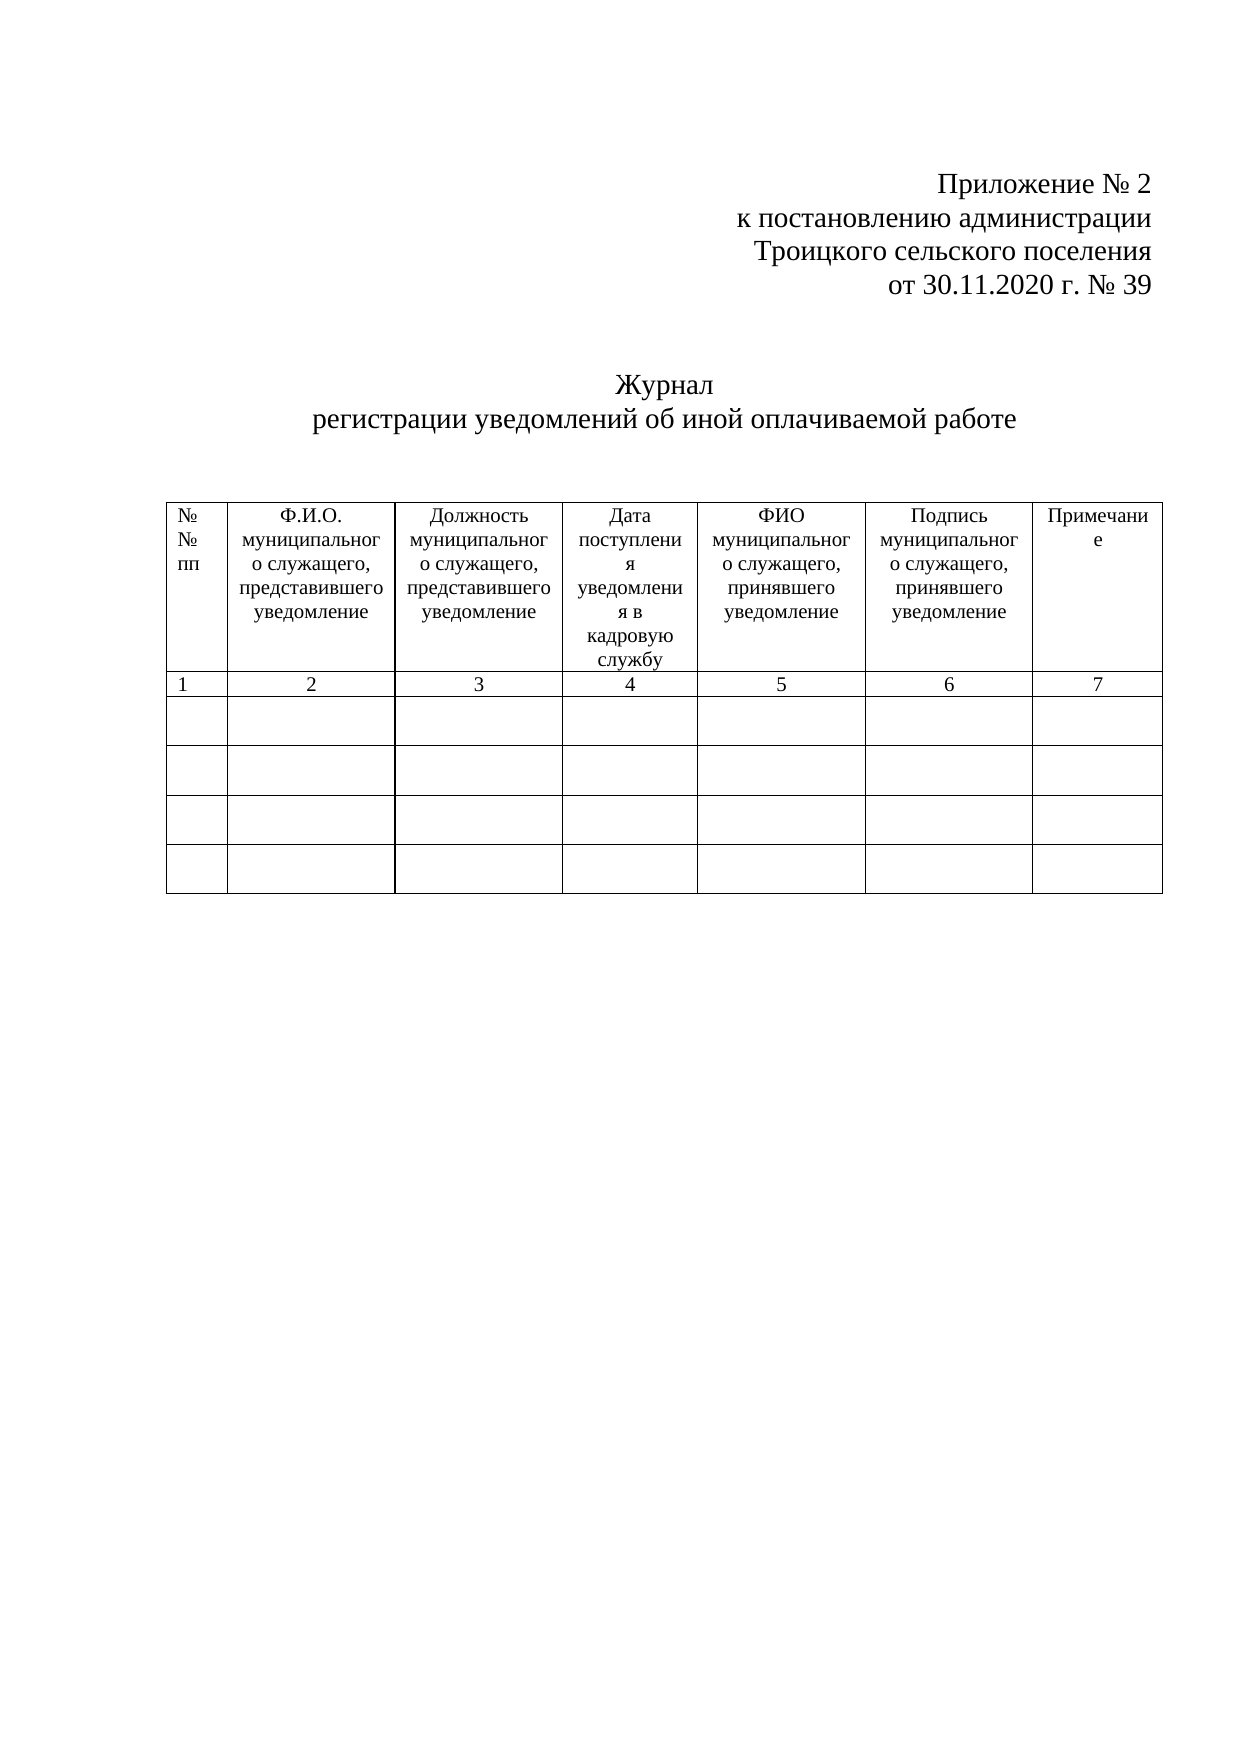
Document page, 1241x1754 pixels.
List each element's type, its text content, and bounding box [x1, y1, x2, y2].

list к постановлению администрации [177, 200, 1152, 233]
table_header ФИО муниципального служащего, принявшего уведомление [698, 503, 865, 671]
table_cell [167, 746, 227, 794]
table_cell [396, 746, 562, 794]
table_cell [1033, 697, 1162, 745]
table_cell [866, 746, 1032, 794]
table_header Дата поступления уведомления в кадровую службу [563, 503, 697, 671]
table_cell [167, 697, 227, 745]
table_header №№ пп [167, 503, 227, 671]
table_cell 4 [563, 672, 697, 696]
table_cell [228, 796, 394, 844]
table_cell [1033, 845, 1162, 893]
table_cell [866, 845, 1032, 893]
table_cell [698, 845, 865, 893]
table_cell 7 [1033, 672, 1162, 696]
table_cell [563, 697, 697, 745]
table_cell [563, 796, 697, 844]
table_cell [866, 697, 1032, 745]
table_cell 6 [866, 672, 1032, 696]
table_cell 5 [698, 672, 865, 696]
table_cell 3 [396, 672, 562, 696]
list Троицкого сельского поселения [177, 233, 1152, 267]
table_cell [698, 697, 865, 745]
table_cell [396, 697, 562, 745]
list Приложение № 2 [177, 166, 1152, 200]
table_cell [396, 796, 562, 844]
list регистрации уведомлений об иной оплачиваемой работе [177, 401, 1152, 434]
table_header Подпись муниципального служащего, принявшего уведомление [866, 503, 1032, 671]
table_cell 2 [228, 672, 394, 696]
table_header Ф.И.О. муниципального служащего, представившего уведомление [228, 503, 394, 671]
list от 30.11.2020 г. № 39 [177, 267, 1152, 300]
table_cell [866, 796, 1032, 844]
table_cell [228, 697, 394, 745]
table_header Должность муниципального служащего, представившего уведомление [396, 503, 562, 671]
table_header Примечание [1033, 503, 1162, 671]
table_cell [228, 746, 394, 794]
table_cell [698, 746, 865, 794]
table_cell [698, 796, 865, 844]
table_cell [167, 796, 227, 844]
table_cell [563, 845, 697, 893]
table_cell 1 [167, 672, 227, 696]
list Журнал [177, 367, 1152, 401]
table_cell [396, 845, 562, 893]
table_cell [563, 746, 697, 794]
table_cell [228, 845, 394, 893]
table_cell [1033, 746, 1162, 794]
table_cell [1033, 796, 1162, 844]
table_cell [167, 845, 227, 893]
